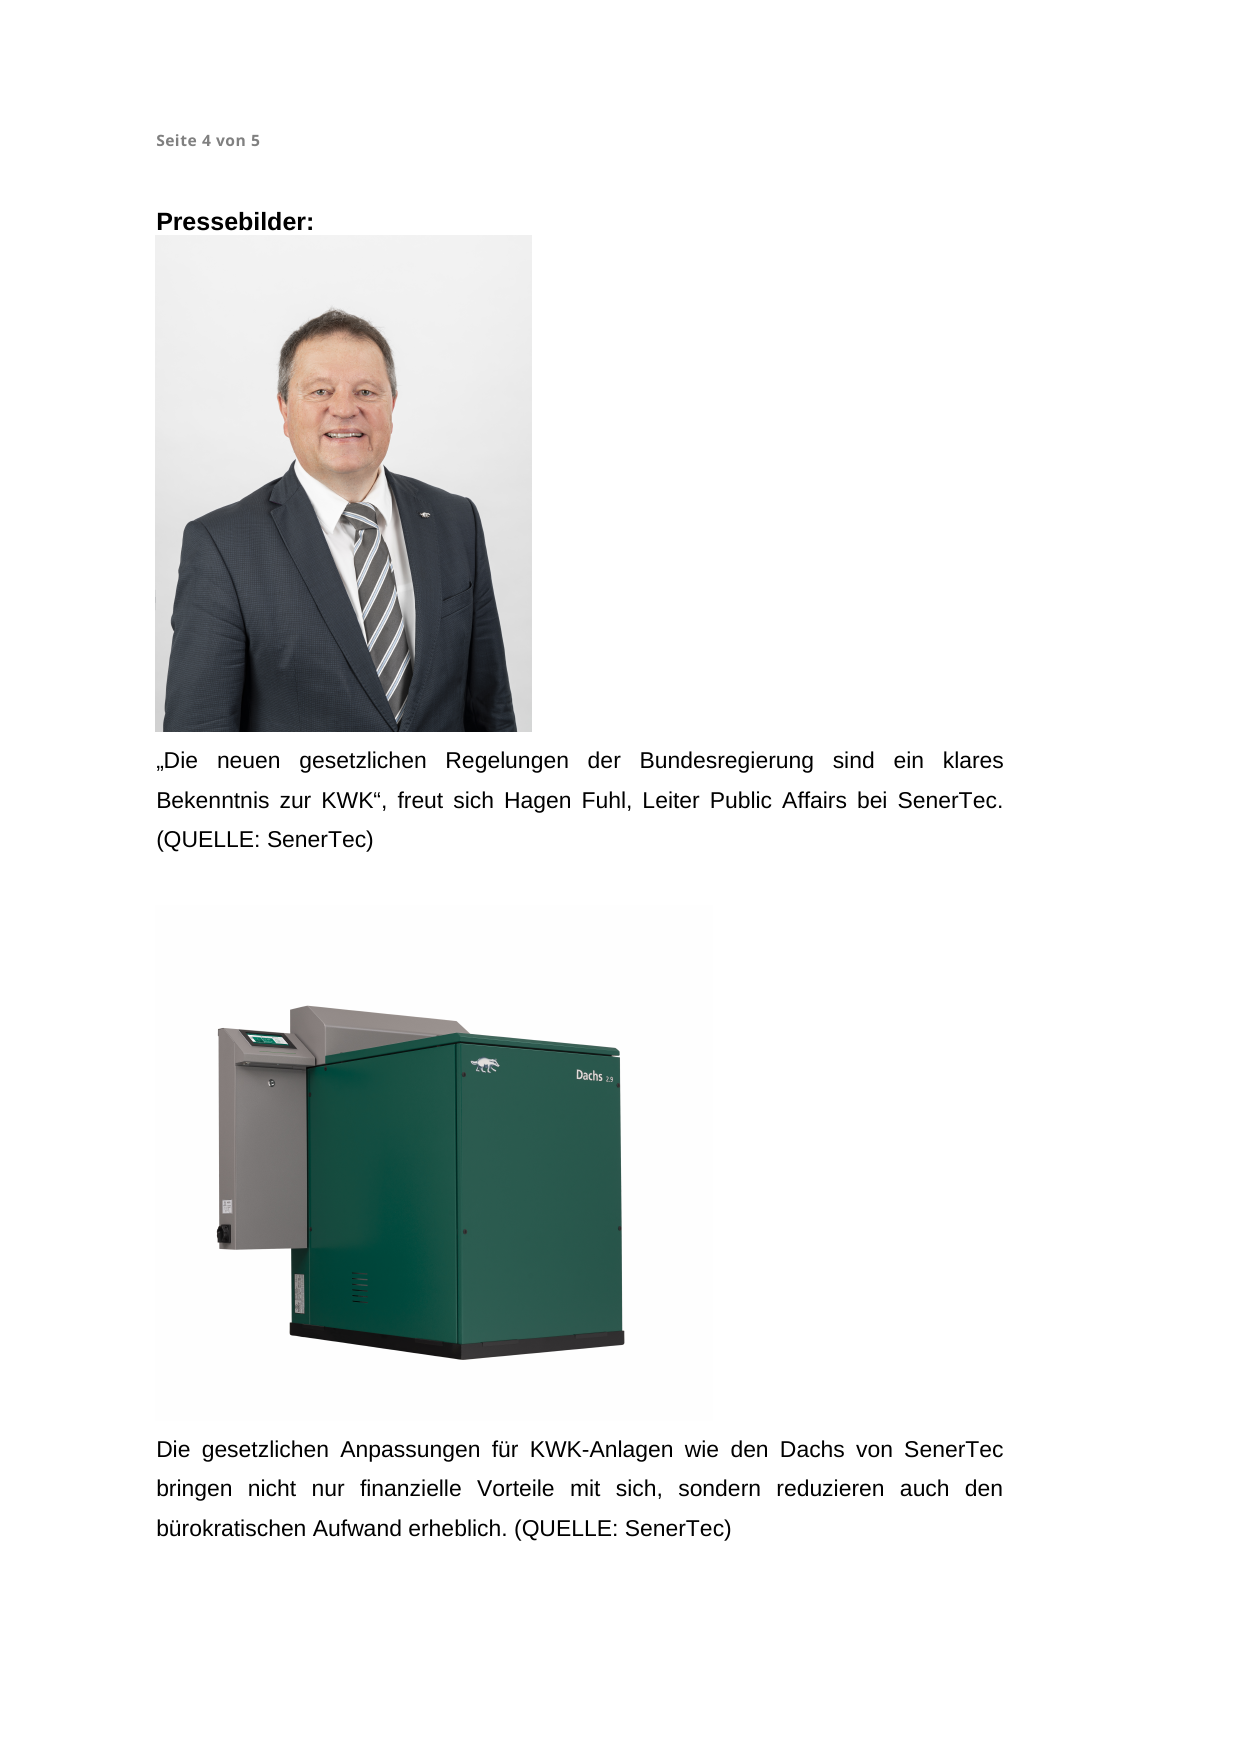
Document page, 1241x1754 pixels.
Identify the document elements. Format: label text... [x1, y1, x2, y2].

picture [155, 235, 532, 732]
text Pressebilder: [156, 207, 1004, 236]
picture [155, 905, 713, 1421]
text Die gesetzlichen Anpassungen für KWK-Anlagen wie den Dachs von SenerTec bringen nicht nur finanzielle Vorteile mit sich, sondern reduzieren auch den bürokratischen Aufwand erheblich. (QUELLE: SenerTec) [156, 1436, 1004, 1541]
text „Die neuen gesetzlichen Regelungen der Bundesregierung sind ein klares Bekenntnis zur KWK“, freut sich Hagen Fuhl, Leiter Public Affairs bei SenerTec. (QUELLE: SenerTec) [156, 747, 1004, 853]
